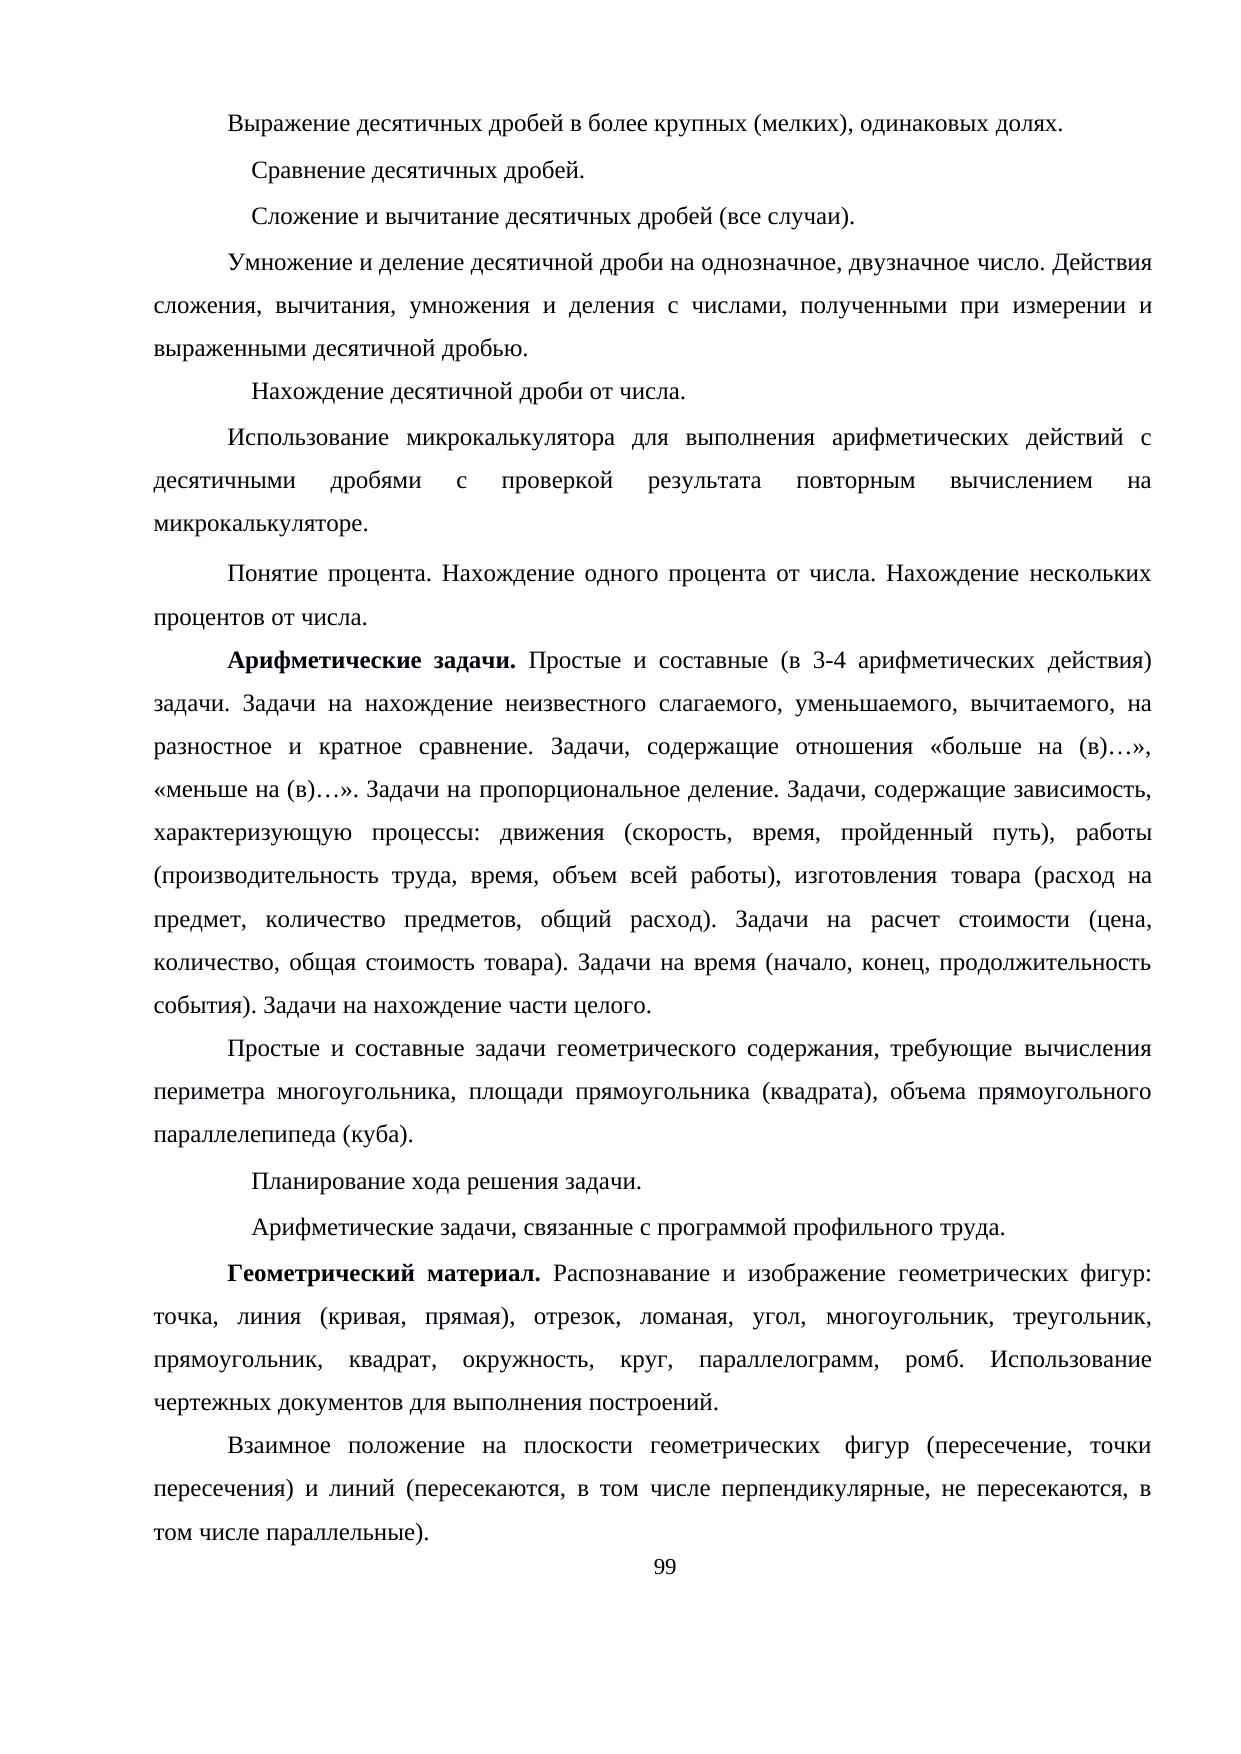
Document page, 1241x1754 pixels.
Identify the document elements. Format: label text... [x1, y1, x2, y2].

text Выражение десятичных дробей в более крупных (мелких), одинаковых долях. [153, 108, 1151, 137]
text Взаимное положение на плоскости геометрических фигур (пересечение, точки пересечения) и линий (пересекаются, в том числе перпендикулярные, не пересекаются, в том числе параллельные). [153, 1430, 1151, 1545]
text Геометрический материал. Распознавание и изображение геометрических фигур: точка, линия (кривая, прямая), отрезок, ломаная, угол, многоугольник, треугольник, прямоугольник, квадрат, окружность, круг, параллелограмм, ромб. Использование чертежных документов для выполнения построений. [153, 1258, 1152, 1416]
text Сравнение десятичных дробей. [251, 152, 1223, 185]
text Сложение и вычитание десятичных дробей (все случаи). [251, 201, 1223, 230]
text Арифметические задачи. Простые и составные (в 3-4 арифметических действия) задачи. Задачи на нахождение неизвестного слагаемого, уменьшаемого, вычитаемого, на разностное и кратное сравнение. Задачи, содержащие отношения «больше на (в)…», «меньше на (в)…». Задачи на пропорциональное деление. Задачи, содержащие зависимость, характеризующую процессы: движения (скорость, время, пройденный путь), работы (производительность труда, время, объем всей работы), изготовления товара (расход на предмет, количество предметов, общий расход). Задачи на расчет стоимости (цена, количество, общая стоимость товара). Задачи на время (начало, конец, продолжительность события). Задачи на нахождение части целого. [153, 645, 1152, 1019]
text Простые и составные задачи геометрического содержания, требующие вычисления периметра многоугольника, площади прямоугольника (квадрата), объема прямоугольного параллелепипеда (куба). [153, 1033, 1152, 1148]
text Нахождение десятичной дроби от числа. [251, 376, 1223, 405]
text Планирование хода решения задачи. [251, 1162, 1223, 1196]
text Умножение и деление десятичной дроби на однозначное, двузначное число. Действия сложения, вычитания, умножения и деления с числами, полученными при измерении и выраженными десятичной дробью. [153, 247, 1152, 362]
text Понятие процента. Нахождение одного процента от числа. Нахождение нескольких процентов от числа. [153, 558, 1151, 630]
text Арифметические задачи, связанные с программой профильного труда. [251, 1212, 1223, 1241]
text Использование микрокалькулятора для выполнения арифметических действий с десятичными дробями с проверкой результата повторным вычислением на микрокалькуляторе. [153, 422, 1152, 537]
